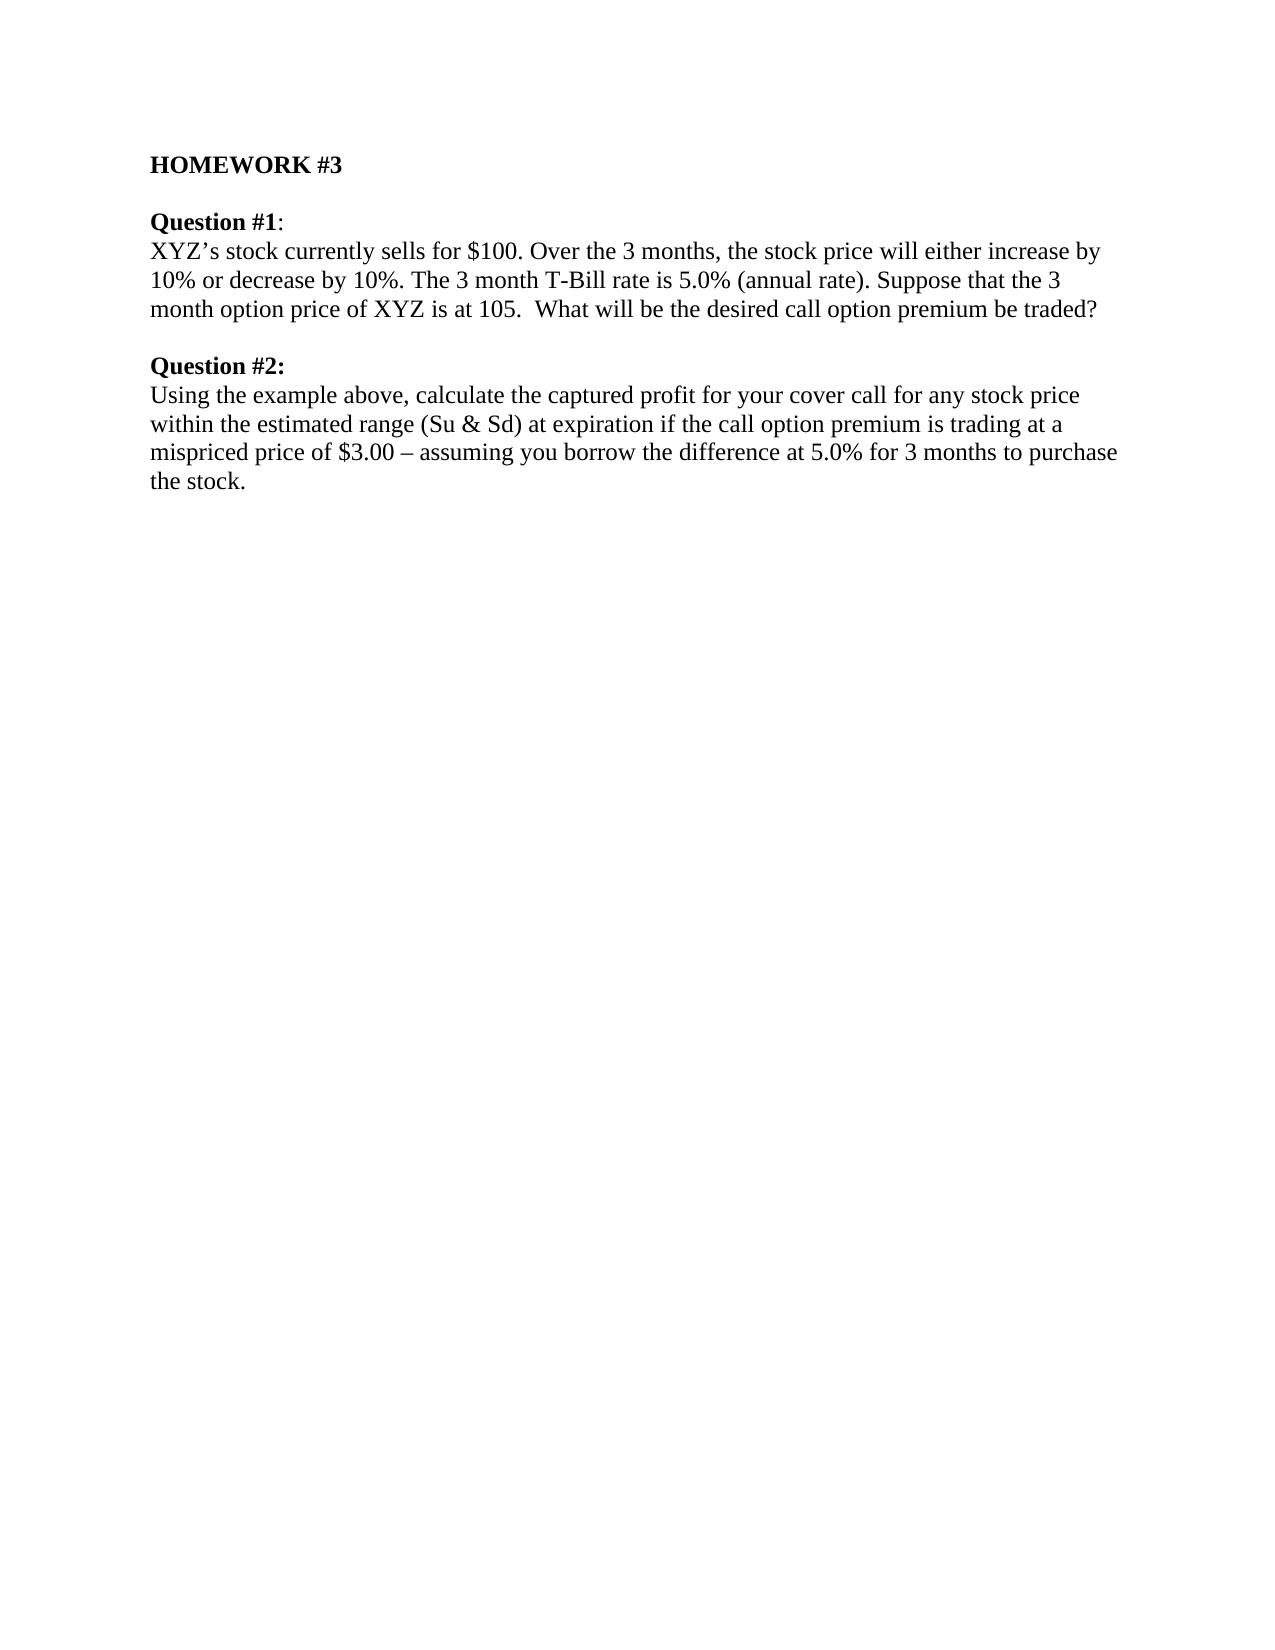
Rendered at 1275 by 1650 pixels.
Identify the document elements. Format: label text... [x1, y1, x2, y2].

text Question #2: [150, 351, 1125, 380]
text XYZ’s stock currently sells for $100. Over the 3 months, the stock price will either increase by 10% or decrease by 10%. The 3 month T-Bill rate is 5.0% (annual rate). Suppose that the 3 month option price of XYZ is at 105. What will be the desired call option premium be traded? [150, 236, 1125, 322]
text HOMEWORK #3 [150, 150, 1125, 179]
text Using the example above, calculate the captured profit for your cover call for any stock price within the estimated range (Su & Sd) at expiration if the call option premium is trading at a mispriced price of $3.00 – assuming you borrow the difference at 5.0% for 3 months to purchase the stock. [150, 380, 1125, 495]
text Question #1: [150, 207, 1125, 236]
